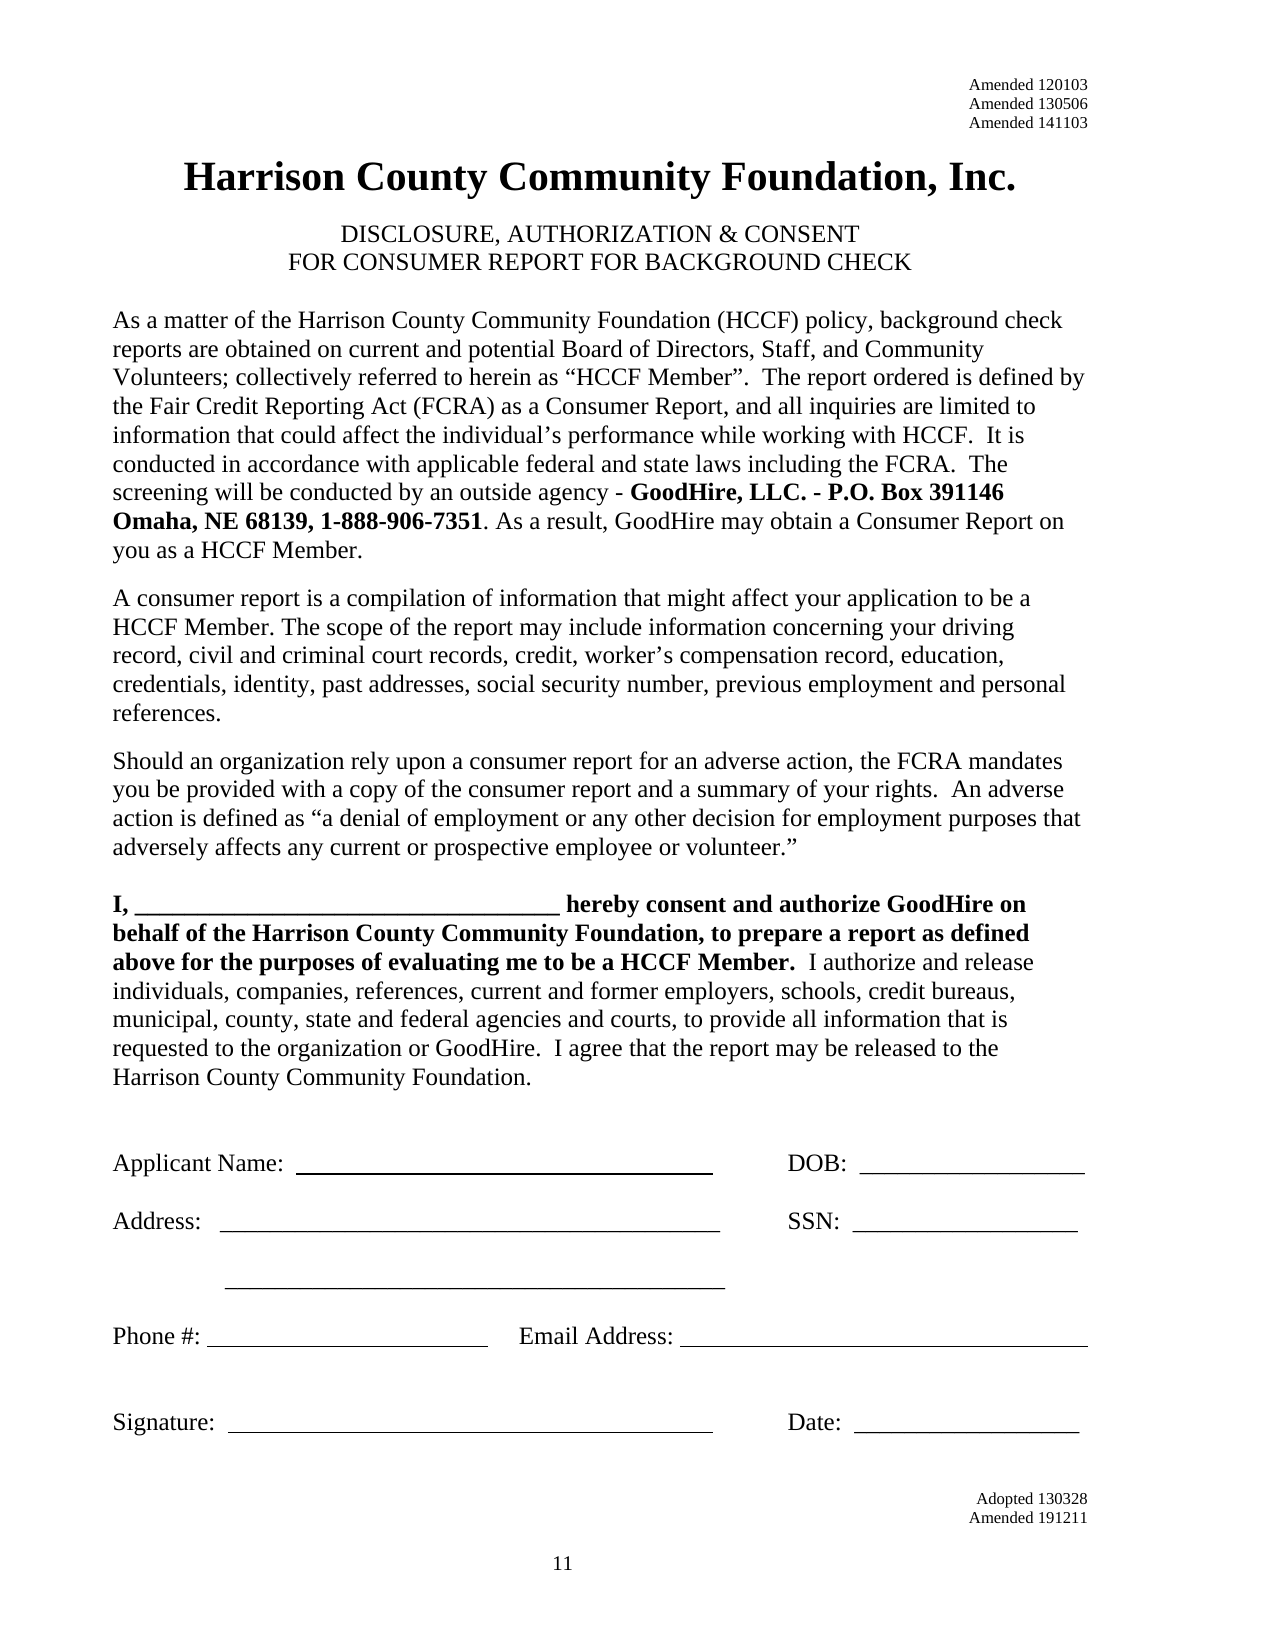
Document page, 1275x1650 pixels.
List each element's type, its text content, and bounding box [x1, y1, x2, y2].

text Phone #: Email Address: [112, 1321, 1087, 1349]
text Amended 191211 [112, 1508, 1087, 1527]
text I, __________________________________ hereby consent and authorize GoodHire on behalf of the Harrison County Community Foundation, to prepare a report as defined above for the purposes of evaluating me to be a HCCF Member. I authorize and release individuals, companies, references, current and former employers, schools, credit bureaus, municipal, county, state and federal agencies and courts, to provide all information that is requested to the organization or GoodHire. I agree that the report may be released to the Harrison County Community Foundation. [112, 889, 1087, 1091]
text As a matter of the Harrison County Community Foundation (HCCF) policy, background check reports are obtained on current and potential Board of Directors, Staff, and Community Volunteers; collectively referred to herein as “HCCF Member”. The report ordered is defined by the Fair Credit Reporting Act (FCRA) as a Consumer Report, and all inquiries are limited to information that could affect the individual’s performance while working with HCCF. It is conducted in accordance with applicable federal and state laws including the FCRA. The screening will be conducted by an outside agency - GoodHire, LLC. - P.O. Box 391146 Omaha, NE 68139, 1-888-906-7351. As a result, GoodHire may obtain a Consumer Report on you as a HCCF Member. [112, 305, 1087, 564]
text Should an organization rely upon a consumer report for an adverse action, the FCRA mandates you be provided with a copy of the consumer report and a summary of your rights. An adverse action is defined as “a denial of employment or any other decision for employment purposes that adversely affects any current or prospective employee or volunteer.” [112, 746, 1087, 861]
text DISCLOSURE, AUTHORIZATION & CONSENT [112, 219, 1087, 247]
text Amended 120103 [112, 75, 1087, 94]
text Applicant Name: DOB: __________________ [112, 1148, 1087, 1177]
text Amended 130506 [112, 94, 1087, 113]
text A consumer report is a compilation of information that might affect your application to be a HCCF Member. The scope of the report may include information concerning your driving record, civil and criminal court records, credit, worker’s compensation record, education, credentials, identity, past addresses, social security number, previous employment and personal references. [112, 583, 1087, 727]
text Amended 141103 [112, 113, 1087, 132]
text FOR CONSUMER REPORT FOR BACKGROUND CHECK [112, 247, 1087, 276]
text Address: ________________________________________ SSN: __________________ [112, 1206, 1087, 1234]
text Signature: Date: __________________ [112, 1407, 1087, 1436]
text Adopted 130328 [112, 1489, 1087, 1508]
text Harrison County Community Foundation, Inc. [112, 152, 1087, 199]
text ________________________________________ [112, 1263, 1087, 1292]
